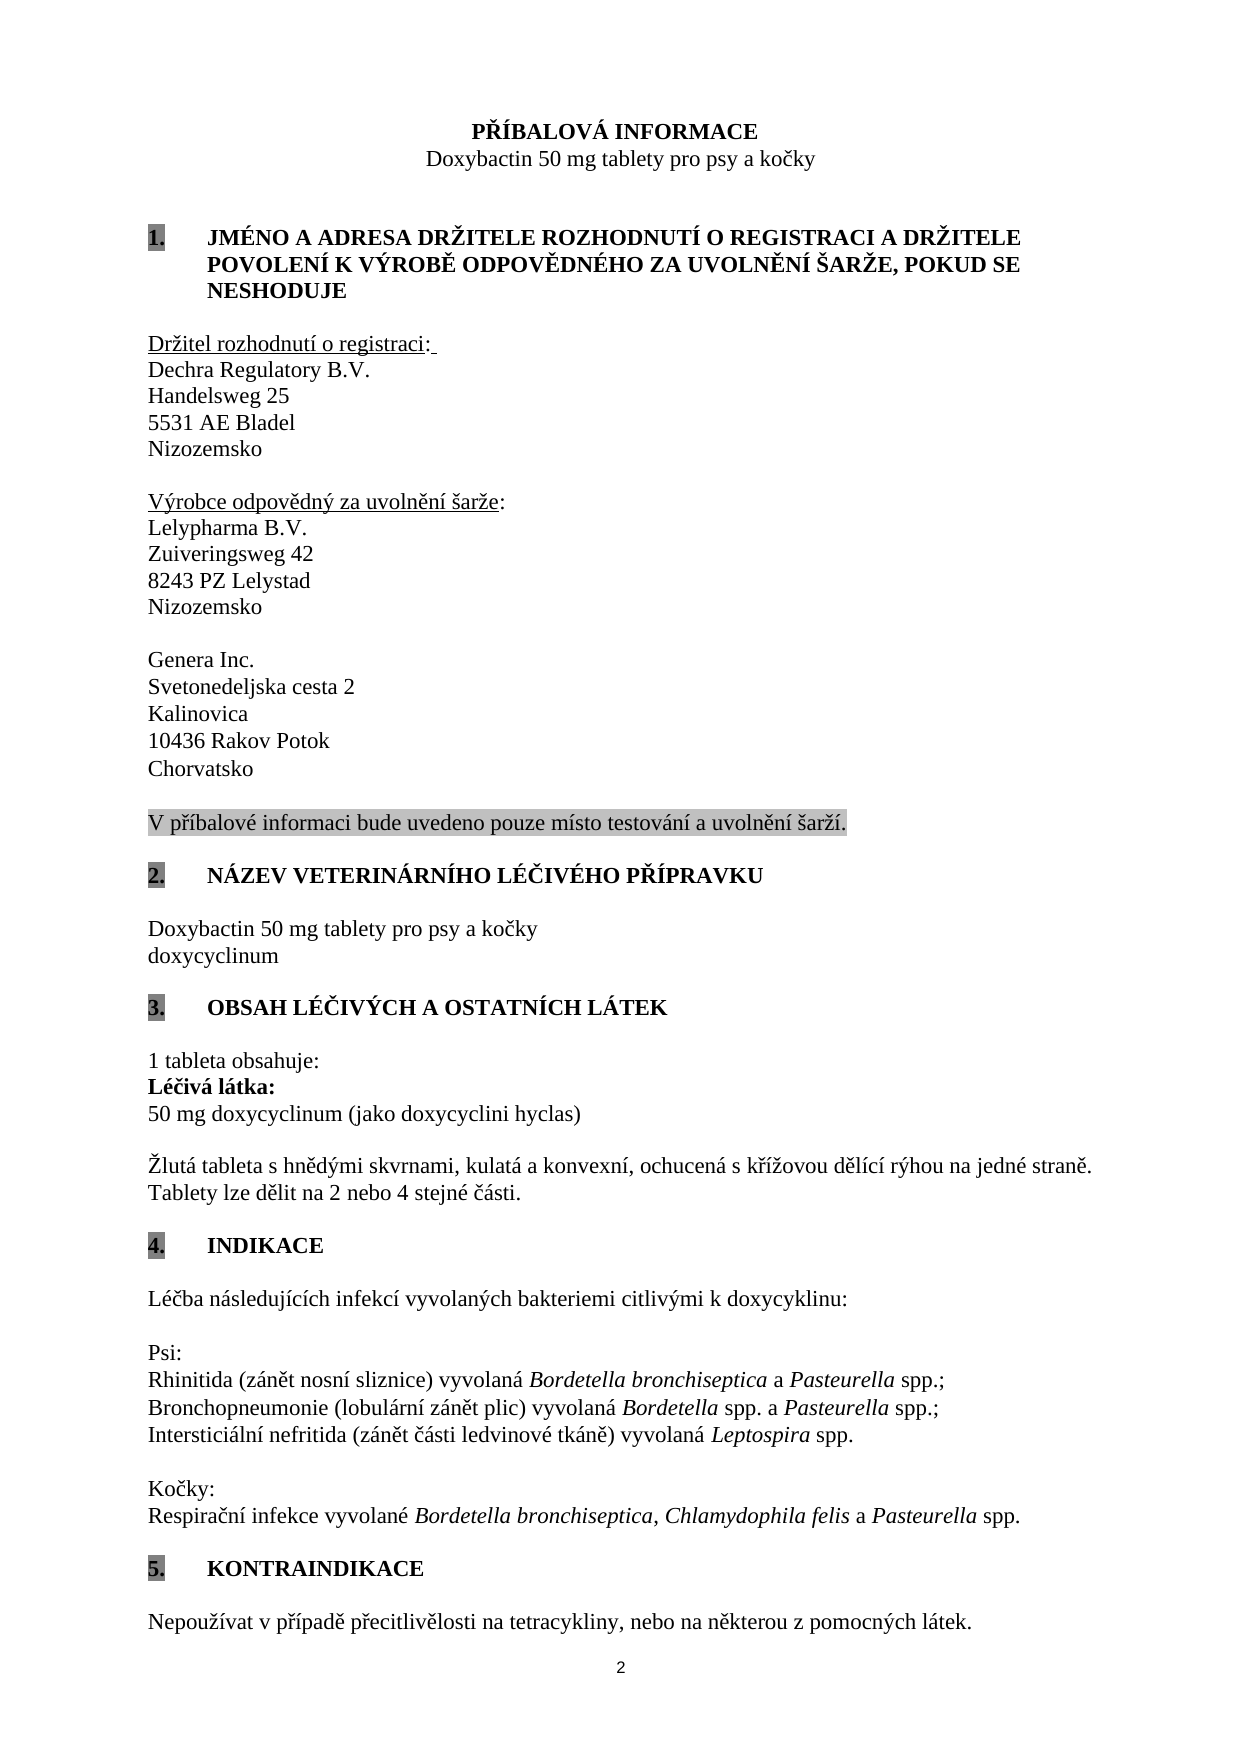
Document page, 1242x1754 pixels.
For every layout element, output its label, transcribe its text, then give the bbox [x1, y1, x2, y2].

text Doxybactin 50 mg tablety pro psy a kočky [148, 144, 1094, 172]
text Držitel rozhodnutí o registraci: [148, 330, 1094, 356]
text 10436 Rakov Potok [148, 727, 1094, 754]
text doxycyclinum [148, 942, 1094, 968]
text Respirační infekce vyvolané Bordetella bronchiseptica, Chlamydophila felis a Pasteurella spp. [148, 1502, 1094, 1529]
text Kočky: [148, 1474, 1094, 1502]
text Handelsweg 25 [148, 382, 1094, 409]
text Nizozemsko [148, 593, 1094, 619]
text 4. INDIKACE [165, 1232, 1094, 1259]
text 2. NÁZEV VETERINÁRNÍHO LÉČIVÉHO PŘÍPRAVKU [165, 862, 1094, 888]
text Zuiveringsweg 42 [148, 541, 1094, 567]
text 1 tableta obsahuje: [148, 1047, 1094, 1073]
text V příbalové informaci bude uvedeno pouze místo testování a uvolnění šarží. [148, 808, 1094, 836]
text Lelypharma B.V. [148, 514, 1094, 541]
text 5531 AE Bladel [148, 409, 1094, 435]
text Léčivá látka: [148, 1073, 1094, 1100]
text Chorvatsko [148, 754, 1094, 781]
text Léčba následujících infekcí vyvolaných bakteriemi citlivými k doxycyklinu: [148, 1285, 1094, 1312]
text Dechra Regulatory B.V. [148, 356, 1094, 382]
text 50 mg doxycyclinum (jako doxycyclini hyclas) [148, 1100, 1094, 1126]
text 8243 PZ Lelystad [148, 567, 1094, 593]
text Žlutá tableta s hnědými skvrnami, kulatá a konvexní, ochucená s křížovou dělící rýhou na jedné straně. Tablety lze dělit na 2 nebo 4 stejné části. [148, 1152, 1094, 1205]
text PŘÍBALOVÁ INFORMACE [148, 118, 1082, 144]
text Doxybactin 50 mg tablety pro psy a kočky [148, 914, 1094, 942]
text Intersticiální nefritida (zánět části ledvinové tkáně) vyvolaná Leptospira spp. [148, 1420, 1094, 1447]
text Genera Inc. [148, 646, 1094, 673]
text Kalinovica [148, 700, 1094, 727]
text 5. KONTRAINDIKACE [165, 1555, 1094, 1581]
text Nizozemsko [148, 435, 1127, 461]
text Svetonedeljska cesta 2 [148, 673, 1094, 700]
text Výrobce odpovědný za uvolnění šarže: [148, 488, 1094, 514]
text Nepoužívat v případě přecitlivělosti na tetracykliny, nebo na některou z pomocných látek. [148, 1608, 1094, 1634]
text 1. JMÉNO A ADRESA DRŽITELE ROZHODNUTÍ O REGISTRACI A DRŽITELE POVOLENÍ K VÝROBĚ ODPOVĚDNÉHO ZA UVOLNĚNÍ ŠARŽE, POKUD SE NESHODUJE [148, 224, 1094, 303]
text Bronchopneumonie (lobulární zánět plic) vyvolaná Bordetella spp. a Pasteurella spp.; [148, 1393, 1094, 1420]
text Rhinitida (zánět nosní sliznice) vyvolaná Bordetella bronchiseptica a Pasteurella spp.; [148, 1366, 1094, 1393]
text Psi: [148, 1339, 1094, 1366]
text 3. OBSAH LÉČIVÝCH A OSTATNÍCH LÁTEK [165, 994, 1094, 1021]
